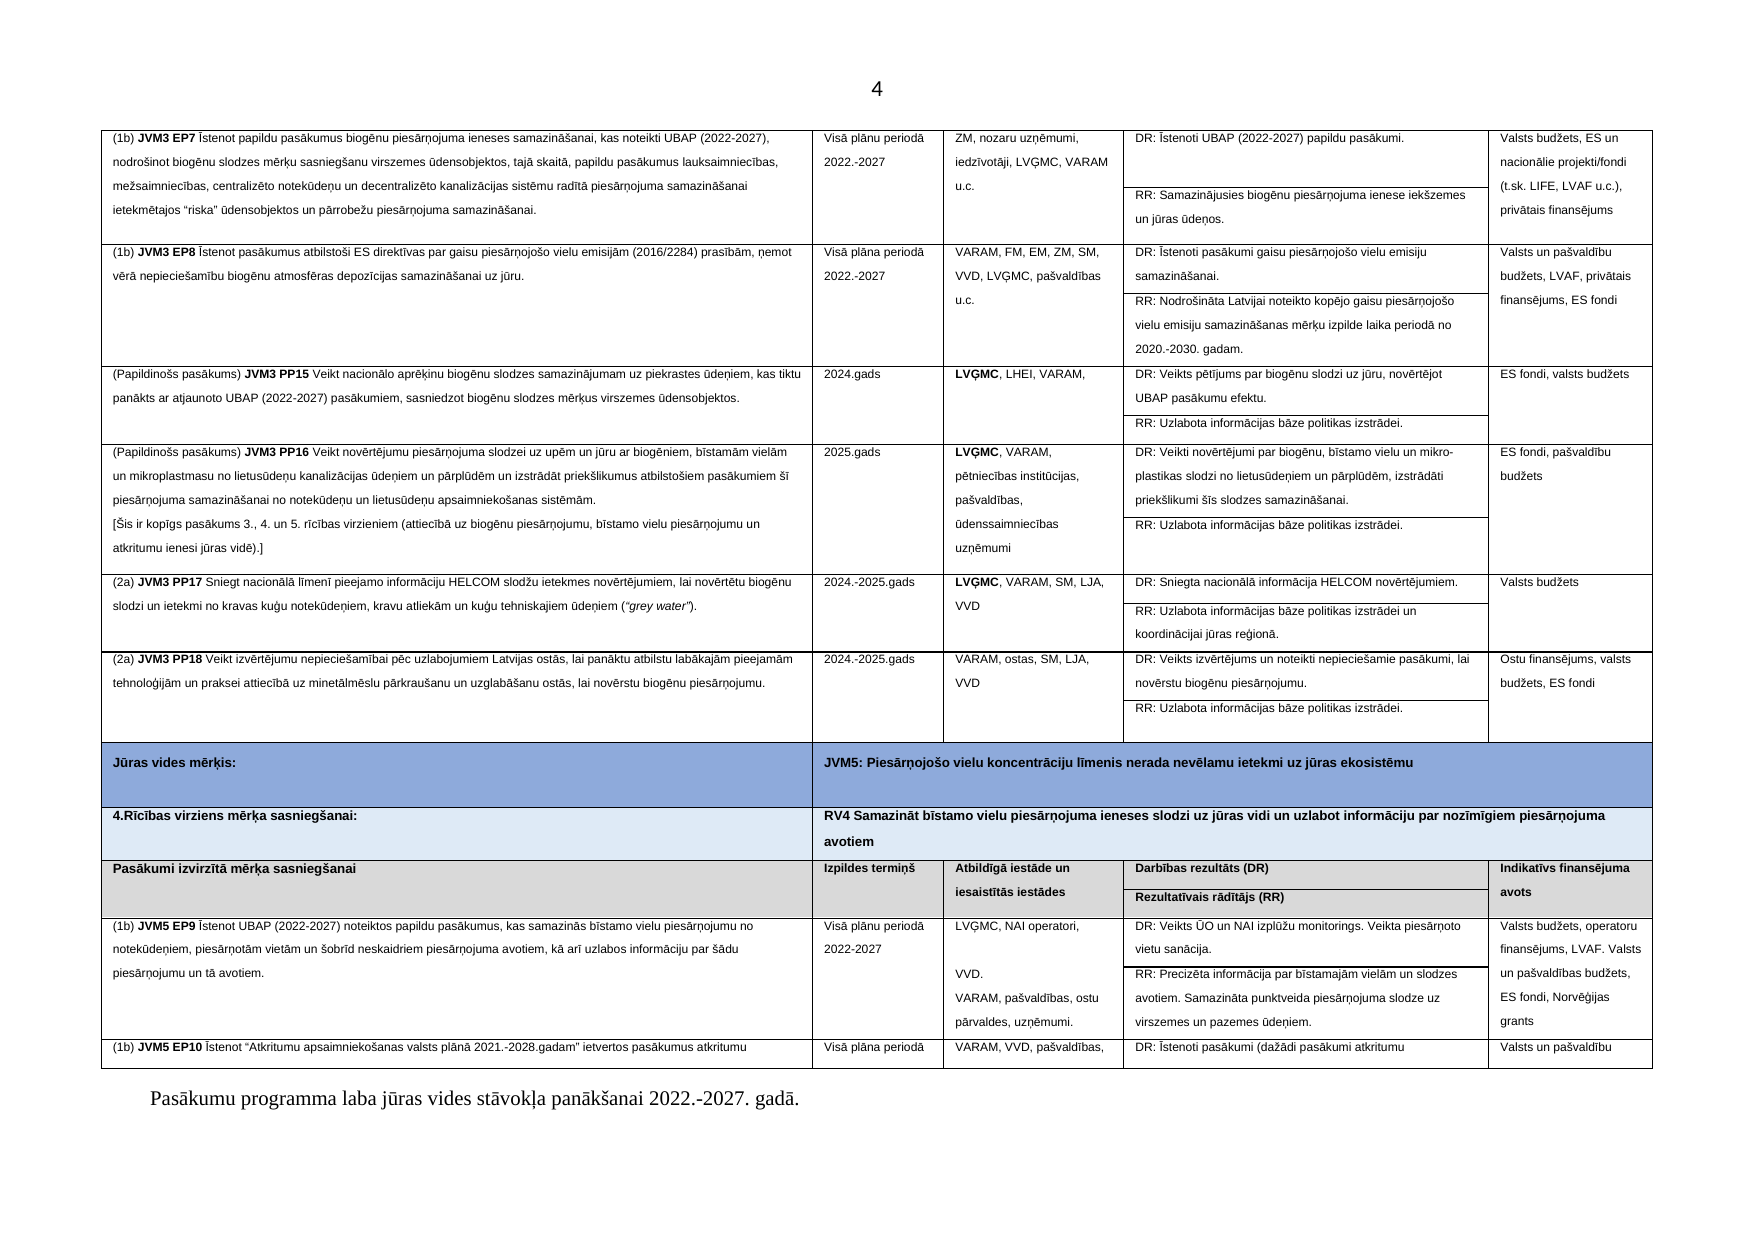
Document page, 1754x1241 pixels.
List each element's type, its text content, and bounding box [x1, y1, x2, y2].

table_cell 2025.gads [813, 445, 943, 574]
table_cell Visā plāna periodā 2022.-2027 [813, 245, 943, 366]
table_cell 2024.-2025.gads [813, 575, 943, 651]
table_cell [813, 1040, 943, 1068]
table_cell LVĢMC, LHEI, VARAM, [944, 367, 1123, 444]
table_cell Visā plānu periodā 2022-2027 [813, 919, 943, 1039]
table_cell 2024.gads [813, 367, 943, 444]
table_cell (1b) JVM3 EP8 Īstenot pasākumus atbilstoši ES direktīvas par gaisu piesārņojošo vielu emisijām (2016/2284) prasībām, ņemot vērā nepieciešamību biogēnu atmosfēras depozīcijas samazināšanai uz jūru. [102, 245, 812, 366]
table_cell Rezultatīvais rādītājs (RR) [1124, 890, 1488, 917]
table_cell VARAM, FM, EM, ZM, SM, VVD, LVĢMC, pašvaldības u.c. [944, 245, 1123, 366]
table_cell RR: Uzlabota informācijas bāze politikas izstrādei. [1124, 701, 1488, 742]
table_cell JVM5: Piesārņojošo vielu koncentrāciju līmenis nerada nevēlamu ietekmi uz jūras ekosistēmu [813, 743, 1652, 807]
table_cell 4.Rīcības virziens mērķa sasniegšanai: [102, 808, 812, 860]
table_cell Valsts budžets [1489, 575, 1652, 651]
table_cell Valsts un pašvaldību budžets, LVAF, privātais finansējums, ES fondi [1489, 245, 1652, 366]
table_cell DR: Veikts pētījums par biogēnu slodzi uz jūru, novērtējot UBAP pasākumu efektu. [1124, 367, 1488, 415]
table_cell Ostu finansējums, valsts budžets, ES fondi [1489, 653, 1652, 742]
table_cell (2a) JVM3 PP17 Sniegt nacionālā līmenī pieejamo informāciju HELCOM slodžu ietekmes novērtējumiem, lai novērtētu biogēnu slodzi un ietekmi no kravas kuģu notekūdeņiem, kravu atliekām un kuģu tehniskajiem ūdeņiem (“grey water”). [102, 575, 812, 651]
table_cell RR: Nodrošināta Latvijai noteikto kopējo gaisu piesārņojošo vielu emisiju samazināšanas mērķu izpilde laika periodā no 2020.-2030. gadam. [1124, 294, 1488, 366]
table_cell Valsts budžets, operatoru finansējums, LVAF. Valsts un pašvaldības budžets, ES fondi, Norvēģijas grants [1489, 919, 1652, 1039]
table_cell RR: Uzlabota informācijas bāze politikas izstrādei. [1124, 518, 1488, 574]
table_cell RR: Uzlabota informācijas bāze politikas izstrādei. [1124, 416, 1488, 444]
table_cell (Papildinošs pasākums) JVM3 PP16 Veikt novērtējumu piesārņojuma slodzei uz upēm un jūru ar biogēniem, bīstamām vielām un mikroplastmasu no lietusūdeņu kanalizācijas ūdeņiem un pārplūdēm un izstrādāt priekšlikumus atbilstošiem pasākumiem šī piesārņojuma samazināšanai no notekūdeņu un lietusūdeņu apsaimniekošanas sistēmām. [Šis ir kopīgs pasākums 3., 4. un 5. rīcības virzieniem (attiecībā uz biogēnu piesārņojumu, bīstamo vielu piesārņojumu un atkritumu ienesi jūras vidē).] [102, 445, 812, 574]
table_cell (Papildinošs pasākums) JVM3 PP15 Veikt nacionālo aprēķinu biogēnu slodzes samazinājumam uz piekrastes ūdeņiem, kas tiktu panākts ar atjaunoto UBAP (2022-2027) pasākumiem, sasniedzot biogēnu slodzes mērķus virszemes ūdensobjektos. [102, 367, 812, 444]
table_cell Visā plānu periodā 2022.-2027 [813, 131, 943, 244]
table_cell ES fondi, valsts budžets [1489, 367, 1652, 444]
table_cell DR: Veikts izvērtējums un noteikti nepieciešamie pasākumi, lai novērstu biogēnu piesārņojumu. [1124, 653, 1488, 700]
table_cell RV4 Samazināt bīstamo vielu piesārņojuma ieneses slodzi uz jūras vidi un uzlabot informāciju par nozīmīgiem piesārņojuma avotiem [813, 808, 1652, 860]
table_cell DR: Sniegta nacionālā informācija HELCOM novērtējumiem. [1124, 575, 1488, 602]
table_cell LVĢMC, VARAM, SM, LJA, VVD [944, 575, 1123, 651]
table_cell Valsts budžets, ES un nacionālie projekti/fondi (t.sk. LIFE, LVAF u.c.), privātais finansējums [1489, 131, 1652, 244]
table_cell DR: Veikts ŪO un NAI izplūžu monitorings. Veikta piesārņoto vietu sanācija. [1124, 919, 1488, 966]
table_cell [102, 1040, 812, 1068]
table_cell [944, 1040, 1123, 1068]
table_cell RR: Precizēta informācija par bīstamajām vielām un slodzes avotiem. Samazināta punktveida piesārņojuma slodze uz virszemes un pazemes ūdeņiem. [1124, 968, 1488, 1039]
table_cell (1b) JVM5 EP9 Īstenot UBAP (2022-2027) noteiktos papildu pasākumus, kas samazinās bīstamo vielu piesārņojumu no notekūdeņiem, piesārņotām vietām un šobrīd neskaidriem piesārņojuma avotiem, kā arī uzlabos informāciju par šādu piesārņojumu un tā avotiem. [102, 919, 812, 1039]
table_cell RR: Uzlabota informācijas bāze politikas izstrādei un koordinācijai jūras reģionā. [1124, 604, 1488, 651]
table_cell DR: Īstenoti UBAP (2022-2027) papildu pasākumi. [1124, 131, 1488, 187]
table_cell Atbildīgā iestāde un iesaistītās iestādes [944, 861, 1123, 917]
table_cell ES fondi, pašvaldību budžets [1489, 445, 1652, 574]
table_cell RR: Samazinājusies biogēnu piesārņojuma ienese iekšzemes un jūras ūdeņos. [1124, 188, 1488, 244]
table_cell Jūras vides mērķis: [102, 743, 812, 807]
table_cell LVĢMC, VARAM, pētniecības institūcijas, pašvaldības, ūdenssaimniecības uzņēmumi [944, 445, 1123, 574]
table_cell LVĢMC, NAI operatori, VVD. VARAM, pašvaldības, ostu pārvaldes, uzņēmumi. [944, 919, 1123, 1039]
table_cell DR: Veikti novērtējumi par biogēnu, bīstamo vielu un mikro-plastikas slodzi no lietusūdeņiem un pārplūdēm, izstrādāti priekšlikumi šīs slodzes samazināšanai. [1124, 445, 1488, 517]
table_cell VARAM, ostas, SM, LJA, VVD [944, 653, 1123, 742]
table_cell Izpildes termiņš [813, 861, 943, 917]
table_cell Pasākumi izvirzītā mērķa sasniegšanai [102, 861, 812, 917]
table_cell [1124, 1040, 1488, 1068]
table_cell 2024.-2025.gads [813, 653, 943, 742]
table_cell Indikatīvs finansējuma avots [1489, 861, 1652, 917]
table_cell (2a) JVM3 PP18 Veikt izvērtējumu nepieciešamībai pēc uzlabojumiem Latvijas ostās, lai panāktu atbilstu labākajām pieejamām tehnoloģijām un praksei attiecībā uz minetālmēslu pārkraušanu un uzglabāšanu ostās, lai novērstu biogēnu piesārņojumu. [102, 653, 812, 742]
table_cell Darbības rezultāts (DR) [1124, 861, 1488, 889]
table_cell ZM, nozaru uzņēmumi, iedzīvotāji, LVĢMC, VARAM u.c. [944, 131, 1123, 244]
table_cell (1b) JVM3 EP7 Īstenot papildu pasākumus biogēnu piesārņojuma ieneses samazināšanai, kas noteikti UBAP (2022-2027), nodrošinot biogēnu slodzes mērķu sasniegšanu virszemes ūdensobjektos, tajā skaitā, papildu pasākumus lauksaimniecības, mežsaimniecības, centralizēto notekūdeņu un decentralizēto kanalizācijas sistēmu radītā piesārņojuma samazināšanai ietekmētajos “riska” ūdensobjektos un pārrobežu piesārņojuma samazināšanai. [102, 131, 812, 244]
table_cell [1489, 1040, 1652, 1068]
table_cell DR: Īstenoti pasākumi gaisu piesārņojošo vielu emisiju samazināšanai. [1124, 245, 1488, 293]
